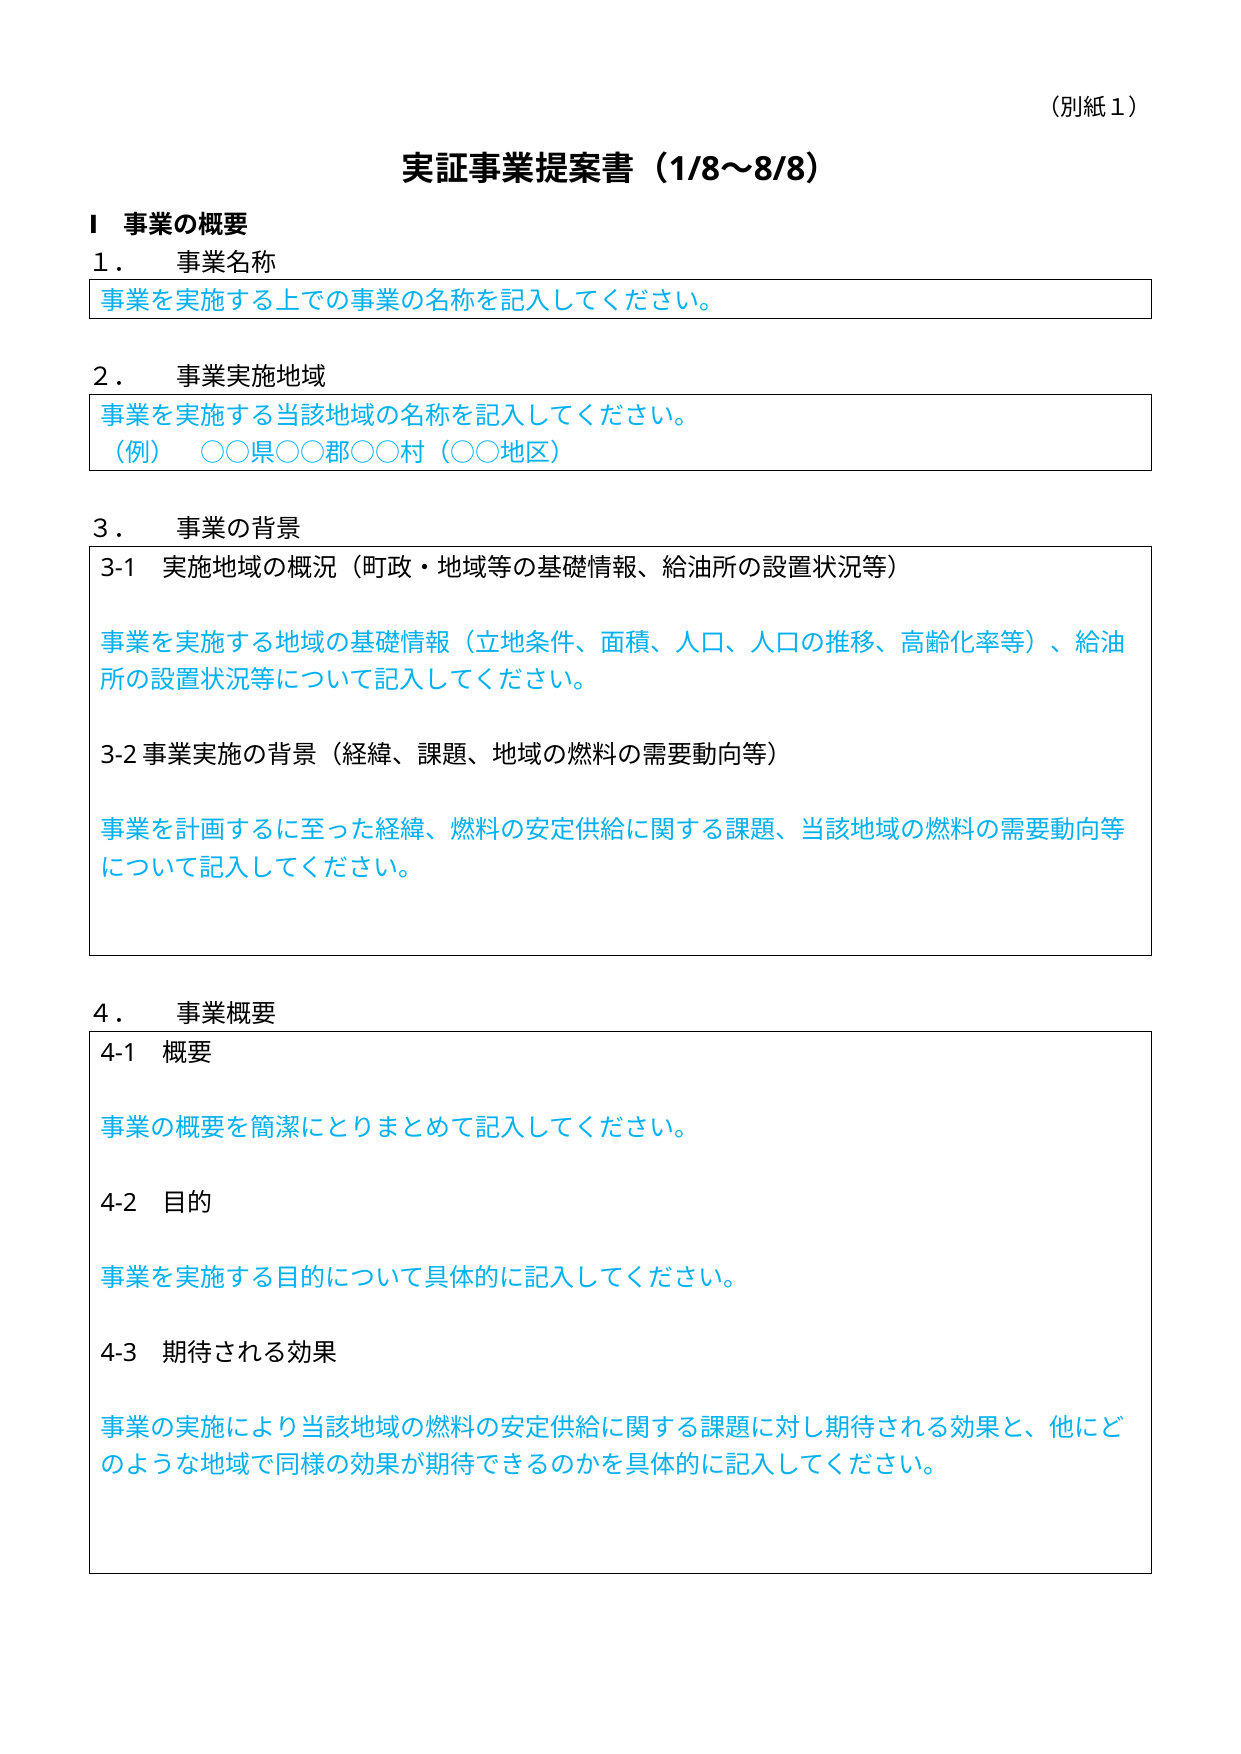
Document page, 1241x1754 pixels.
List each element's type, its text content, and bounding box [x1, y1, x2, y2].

table_header 3-1 実施地域の概況（町政・地域等の基礎情報、給油所の設置状況等） 事業を実施する地域の基礎情報（立地条件、面積、人口、人口の推移、高齢化率等）、給油所の設置状況等について記入してください。 3-2事業実施の背景（経緯、課題、地域の燃料の需要動向等） 事業を計画するに至った経緯、燃料の安定供給に関する課題、当該地域の燃料の需要動向等について記入してください。 [90, 547, 1151, 955]
list 事業実施地域 [89, 356, 1152, 393]
list 事業の背景 [89, 508, 1152, 546]
text 実証事業提案書（1/8～8/8） [89, 129, 1152, 204]
text Ⅰ 事業の概要 [89, 204, 1152, 241]
table_header 事業を実施する当該地域の名称を記入してください。 （例） ○○県○○郡○○村（○○地区） [90, 395, 1151, 469]
table_header 事業を実施する上での事業の名称を記入してください。 [90, 280, 1151, 317]
list 事業名称 [89, 241, 1152, 279]
table_header 4-1 概要 事業の概要を簡潔にとりまとめて記入してください。 4-2 目的 事業を実施する目的について具体的に記入してください。 4-3 期待される効果 事業の実施により当該地域の燃料の安定供給に関する課題に対し期待される効果と、他にどのような地域で同様の効果が期待できるのかを具体的に記入してください。 [90, 1032, 1151, 1573]
list 事業概要 [89, 993, 1152, 1031]
